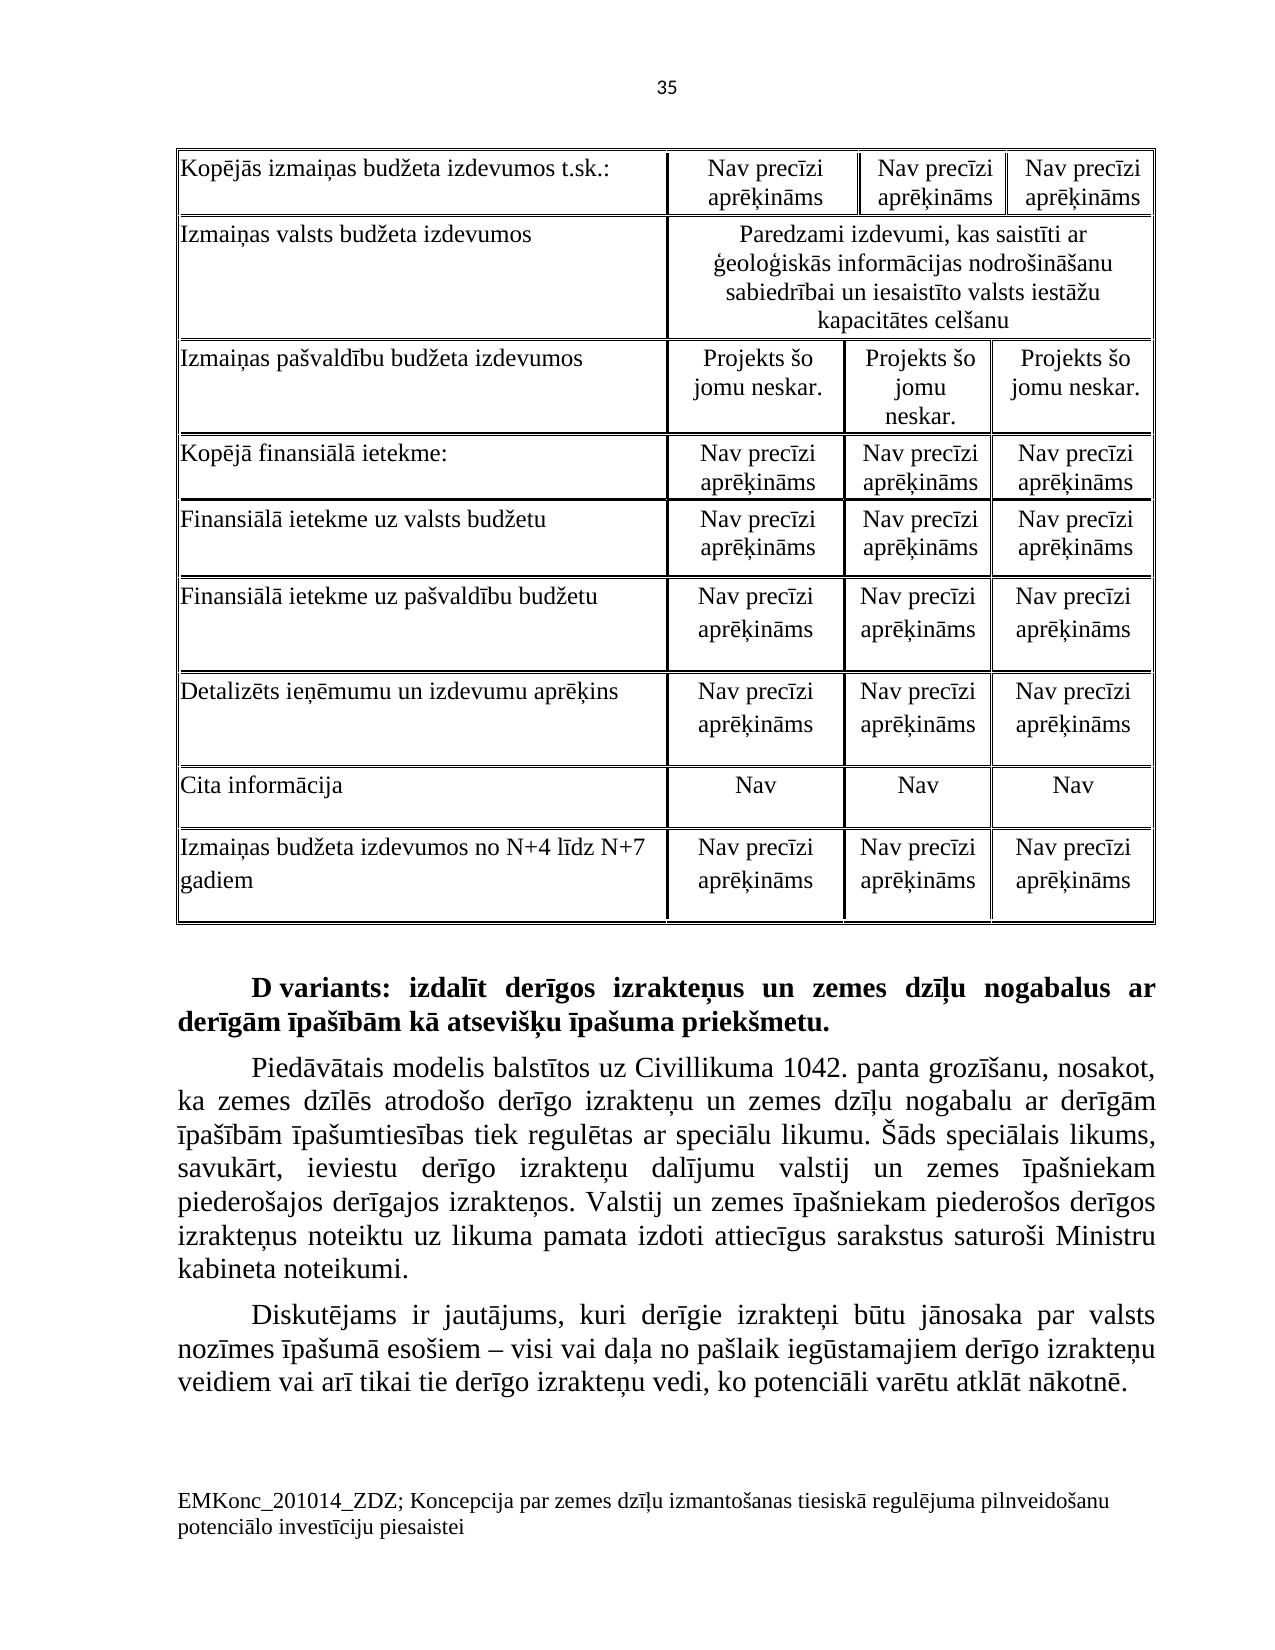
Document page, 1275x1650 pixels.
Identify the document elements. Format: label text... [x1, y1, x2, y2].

table_cell Nav precīzi aprēķināms [844, 830, 992, 921]
table_cell Nav precīzi aprēķināms [846, 436, 990, 498]
table_cell Nav precīzi aprēķināms [993, 575, 1153, 670]
table_cell Finansiālā ietekme uz pašvaldību budžetu [179, 575, 666, 670]
table_cell Detalizēts ieņēmumu un izdevumu aprēķins [179, 670, 666, 765]
table_cell Nav precīzi aprēķināms [667, 149, 859, 213]
table_cell Nav [846, 768, 990, 826]
table_cell Nav precīzi aprēķināms [667, 830, 844, 921]
table_cell Nav precīzi aprēķināms [846, 501, 990, 575]
table_cell Nav precīzi aprēķināms [846, 579, 990, 670]
table_cell Projekts šo jomu neskar. [992, 338, 1154, 432]
table_cell Izmaiņas pašvaldību budžeta izdevumos [177, 338, 667, 432]
text Piedāvātais modelis balstītos uz Civillikuma 1042. panta grozīšanu, nosakot, ka zemes dzīlēs atrodošo derīgo izrakteņu un zemes dzīļu nogabalu ar derīgām īpašībām īpašumtiesības tiek regulētas ar speciālu likumu. Šāds speciālais likums, savukārt, ieviestu derīgo izrakteņu dalījumu valstij un zemes īpašniekam piederošajos derīgajos izrakteņos. Valstij un zemes īpašniekam piederošos derīgos izrakteņus noteiktu uz likuma pamata izdoti attiecīgus sarakstus saturoši Ministru kabineta noteikumi. [177, 1050, 1157, 1285]
table_cell Nav precīzi aprēķināms [993, 498, 1154, 575]
table_cell Nav precīzi aprēķināms [859, 151, 1006, 213]
text D variants: izdalīt derīgos izrakteņus un zemes dzīļu nogabalus ar derīgām īpašībām kā atsevišķu īpašuma priekšmetu. [177, 970, 1157, 1037]
table_cell Nav precīzi aprēķināms [846, 674, 990, 765]
text Diskutējams ir jautājums, kuri derīgie izrakteņi būtu jānosaka par valsts nozīmes īpašumā esošiem – visi vai daļa no pašlaik iegūstamajiem derīgo izrakteņu veidiem vai arī tikai tie derīgo izrakteņu vedi, ko potenciāli varētu atklāt nākotnē. [177, 1297, 1157, 1398]
table_cell Nav precīzi aprēķināms [1006, 151, 1153, 213]
table_cell Izmaiņas valsts budžeta izdevumos [179, 214, 666, 338]
table_cell Projekts šo jomu neskar. [846, 341, 990, 432]
table_cell Projekts šo jomu neskar. [669, 341, 843, 432]
table_cell Izmaiņas budžeta izdevumos no N+4 līdz N+7 gadiem [179, 826, 667, 921]
table_cell Nav precīzi aprēķināms [669, 674, 843, 765]
table_cell Nav [992, 765, 1154, 826]
table_cell Nav precīzi aprēķināms [669, 436, 843, 498]
table_cell Nav precīzi aprēķināms [669, 579, 843, 670]
table_cell Kopējās izmaiņas budžeta izdevumos t.sk.: [177, 149, 667, 213]
table_cell Nav precīzi aprēķināms [993, 432, 1153, 498]
table_cell Cita informācija [177, 765, 667, 826]
table_cell Kopējā finansiālā ietekme: [179, 432, 666, 498]
table_cell Paredzami izdevumi, kas saistīti ar ģeoloģiskās informācijas nodrošināšanu sabiedrībai un iesaistīto valsts iestāžu kapacitātes celšanu [669, 214, 1153, 338]
table_cell Nav precīzi aprēķināms [993, 670, 1153, 765]
table_cell Nav [669, 768, 843, 826]
table_cell Nav precīzi aprēķināms [669, 501, 843, 575]
table_cell Nav precīzi aprēķināms [992, 826, 1153, 921]
table_cell Finansiālā ietekme uz valsts budžetu [177, 498, 666, 575]
